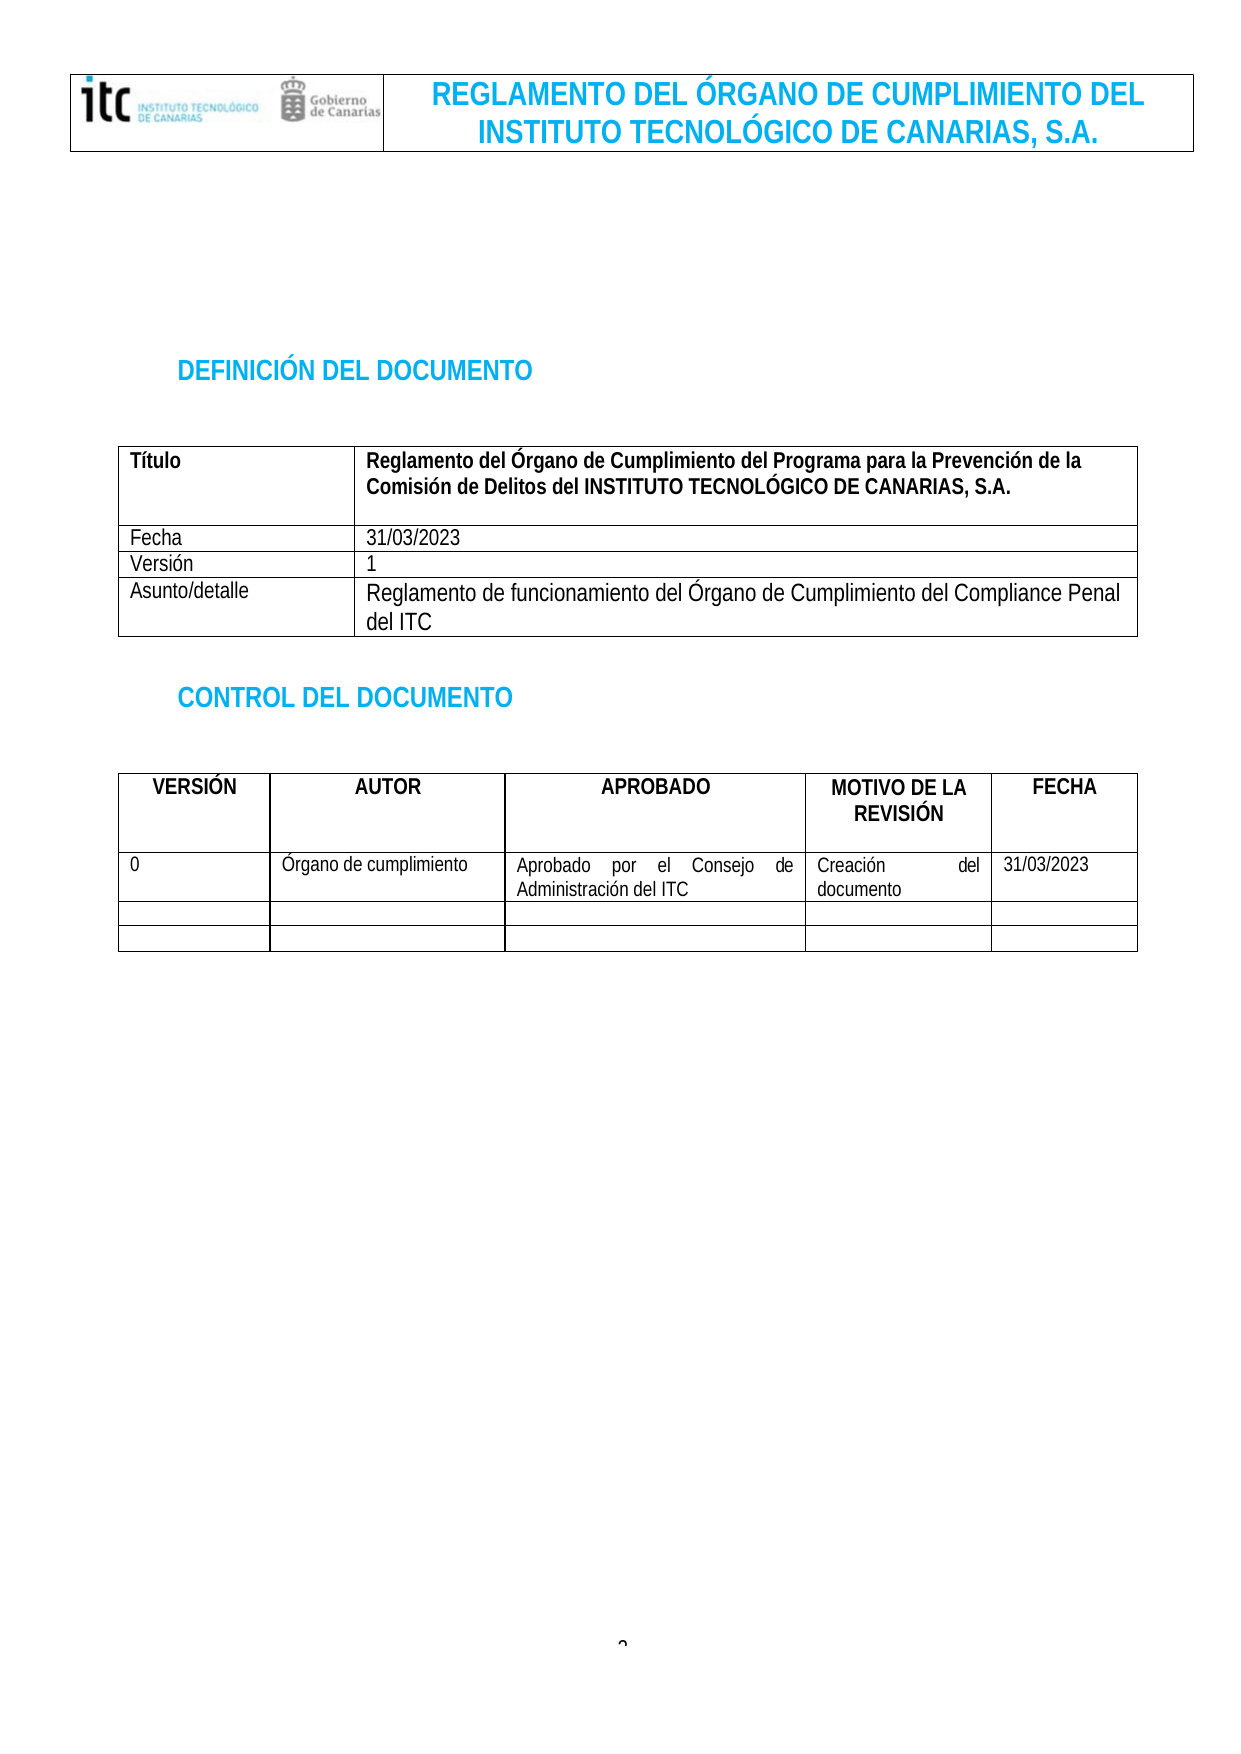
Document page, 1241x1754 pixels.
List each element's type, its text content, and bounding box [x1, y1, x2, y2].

table_header MOTIVO DE LA REVISIÓN [806, 774, 991, 852]
table_cell 1 [355, 552, 1137, 577]
text CONTROL DEL DOCUMENTO [177, 680, 1151, 713]
table_cell Versión [119, 552, 354, 577]
table_cell 31/03/2023 [992, 853, 1137, 901]
table_header VERSIÓN [119, 774, 269, 852]
table_cell [119, 926, 269, 951]
table_cell Creación del documento [806, 853, 991, 901]
table_cell Fecha [119, 526, 354, 551]
table_cell Reglamento de funcionamiento del Órgano de Cumplimiento del Compliance Penal del ITC [355, 578, 1137, 636]
table_cell Aprobado por el Consejo de Administración del ITC [506, 853, 805, 901]
text DEFINICIÓN DEL DOCUMENTO [177, 353, 1151, 386]
table_header AUTOR [271, 774, 504, 852]
table_cell [119, 902, 269, 924]
table_cell 0 [119, 853, 269, 901]
table_cell [806, 902, 991, 924]
table_cell Órgano de cumplimiento [271, 853, 504, 901]
table_header FECHA [992, 774, 1137, 852]
picture [80, 75, 382, 123]
table_cell 31/03/2023 [355, 526, 1137, 551]
table_cell [506, 926, 805, 951]
table_cell [506, 902, 805, 924]
table_cell [992, 926, 1137, 951]
table_cell [271, 902, 504, 924]
table_header APROBADO [506, 774, 805, 852]
table_cell [271, 926, 504, 951]
table_header Título [119, 447, 354, 524]
table_cell Asunto/detalle [119, 578, 354, 636]
table_cell [992, 902, 1137, 924]
table_header Reglamento del Órgano de Cumplimiento del Programa para la Prevención de la Comisión de Delitos del INSTITUTO TECNOLÓGICO DE CANARIAS, S.A. [355, 447, 1137, 524]
table_cell [806, 926, 991, 951]
